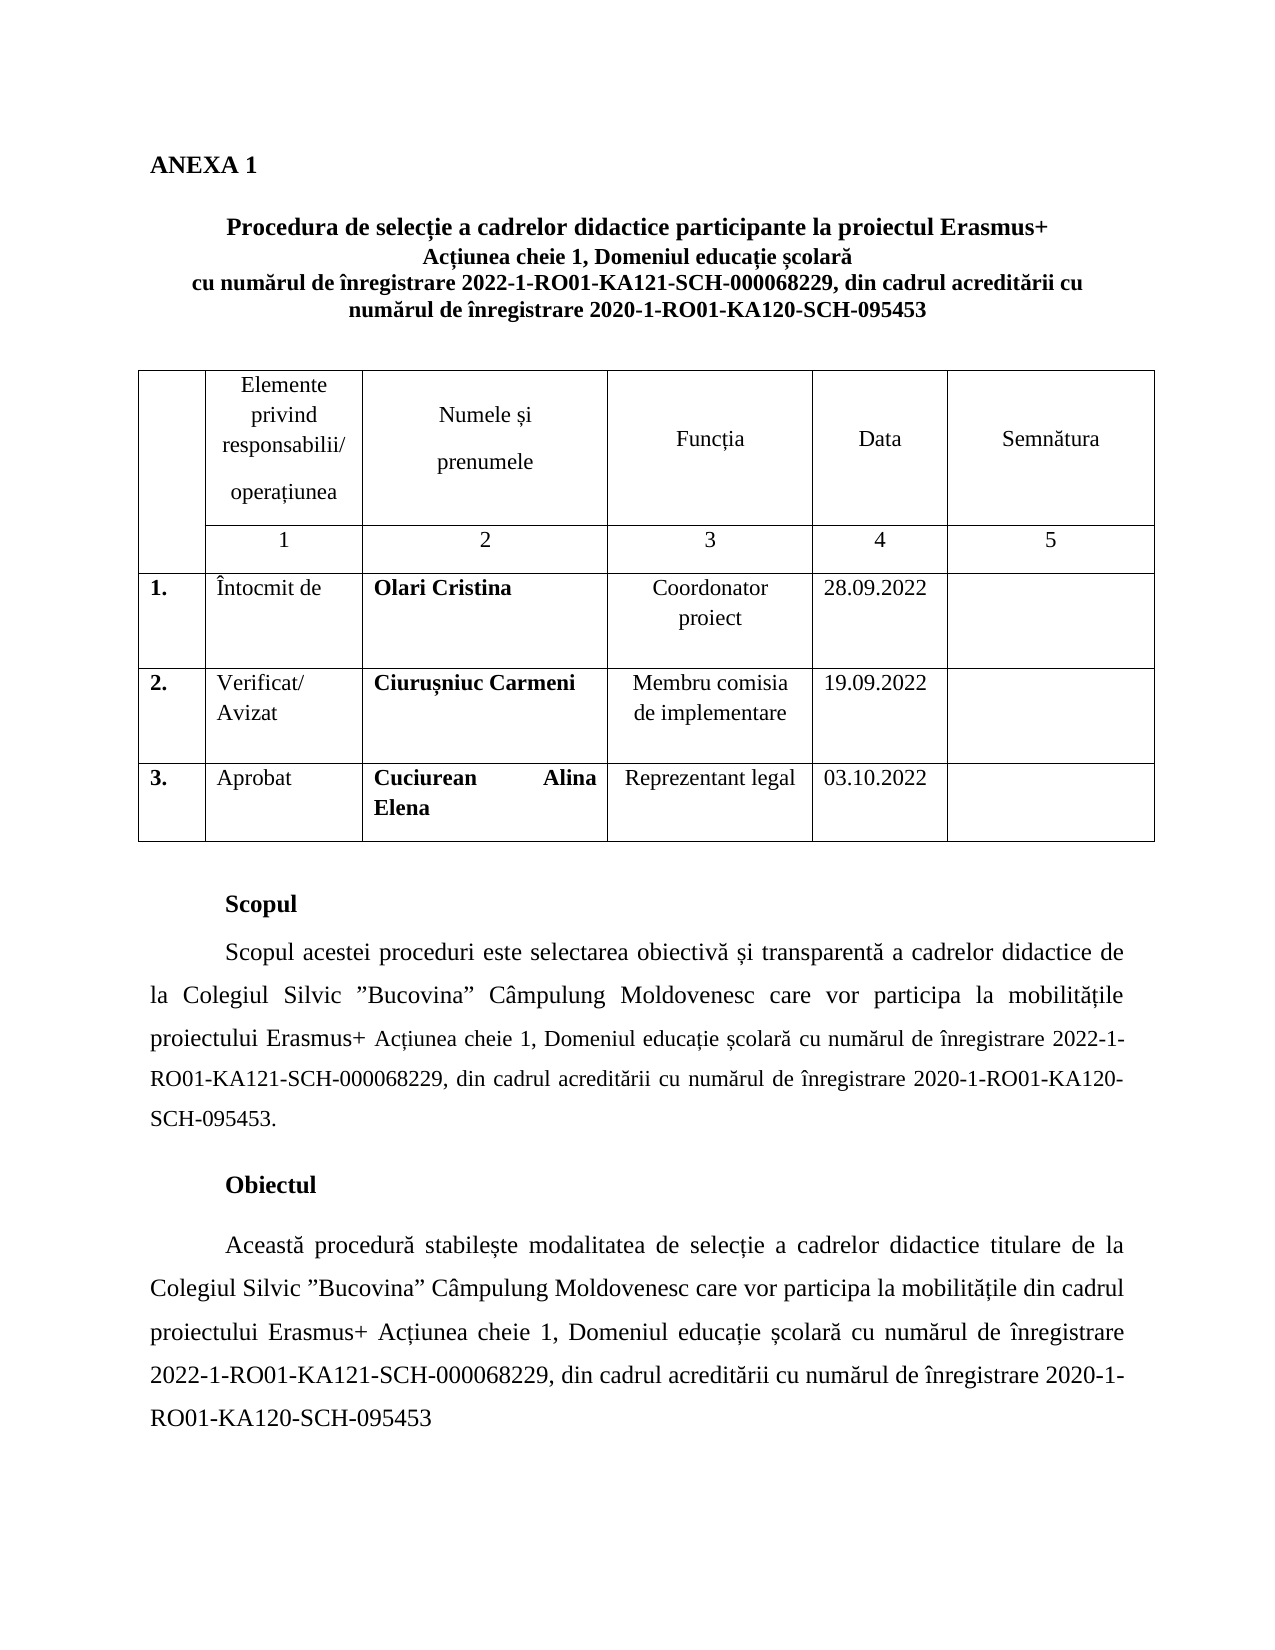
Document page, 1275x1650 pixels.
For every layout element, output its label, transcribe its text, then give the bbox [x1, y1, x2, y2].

table_cell Coordonator proiect [608, 574, 812, 668]
table_header Elemente privind responsabilii/ operațiunea [206, 371, 362, 525]
table_cell 3 [608, 526, 812, 573]
table_cell Ciurușniuc Carmeni [363, 669, 607, 763]
text Această procedură stabilește modalitatea de selecție a cadrelor didactice titulare de la Colegiul Silvic ”Bucovina” Câmpulung Moldovenesc care vor participa la mobilitățile din cadrul proiectului Erasmus+ Acțiunea cheie 1, Domeniul educație școlară cu numărul de înregistrare 2022-1-RO01-KA121-SCH-000068229, din cadrul acreditării cu numărul de înregistrare 2020-1-RO01-KA120-SCH-095453 [150, 1230, 1125, 1432]
table_cell 4 [813, 526, 947, 573]
table_cell 28.09.2022 [813, 574, 947, 668]
table_cell 2 [363, 526, 607, 573]
table_cell Olari Cristina [363, 574, 607, 668]
text Obiectul [150, 1171, 1125, 1199]
table_header Numele și prenumele [363, 371, 607, 525]
table_cell 3. [139, 764, 205, 841]
table_cell 1 [206, 526, 362, 573]
table_cell Membru comisia de implementare [608, 669, 812, 763]
table_cell Aprobat [206, 764, 362, 841]
table_cell [948, 574, 1154, 668]
table_cell Verificat/ Avizat [206, 669, 362, 763]
table_cell [948, 669, 1154, 763]
list Procedura de selecție a cadrelor didactice participante la proiectul Erasmus+ [150, 212, 1125, 241]
table_cell 19.09.2022 [813, 669, 947, 763]
table_cell Cuciurean Alina Elena [363, 764, 607, 841]
table_cell Reprezentant legal [608, 764, 812, 841]
table_cell 2. [139, 669, 205, 763]
text cu numărul de înregistrare 2022-1-RO01-KA121-SCH-000068229, din cadrul acreditării cu numărul de înregistrare 2020-1-RO01-KA120-SCH-095453 [150, 269, 1125, 322]
table_cell Întocmit de [206, 574, 362, 668]
table_cell [948, 764, 1154, 841]
text Acțiunea cheie 1, Domeniul educație școlară [150, 243, 1125, 269]
text Scopul acestei proceduri este selectarea obiectivă și transparentă a cadrelor didactice de la Colegiul Silvic ”Bucovina” Câmpulung Moldovenesc care vor participa la mobilitățile proiectului Erasmus+ Acțiunea cheie 1, Domeniul educație școlară cu numărul de înregistrare 2022-1-RO01-KA121-SCH-000068229, din cadrul acreditării cu numărul de înregistrare 2020-1-RO01-KA120-SCH-095453. [150, 937, 1125, 1131]
table_header Semnătura [948, 371, 1154, 525]
table_header [139, 371, 205, 573]
table_cell 03.10.2022 [813, 764, 947, 841]
list ANEXA 1 [150, 150, 1125, 179]
table_header Funcția [608, 371, 812, 525]
table_header Data [813, 371, 947, 525]
text Scopul [150, 889, 1125, 918]
table_cell 5 [948, 526, 1154, 573]
table_cell 1. [139, 574, 205, 668]
